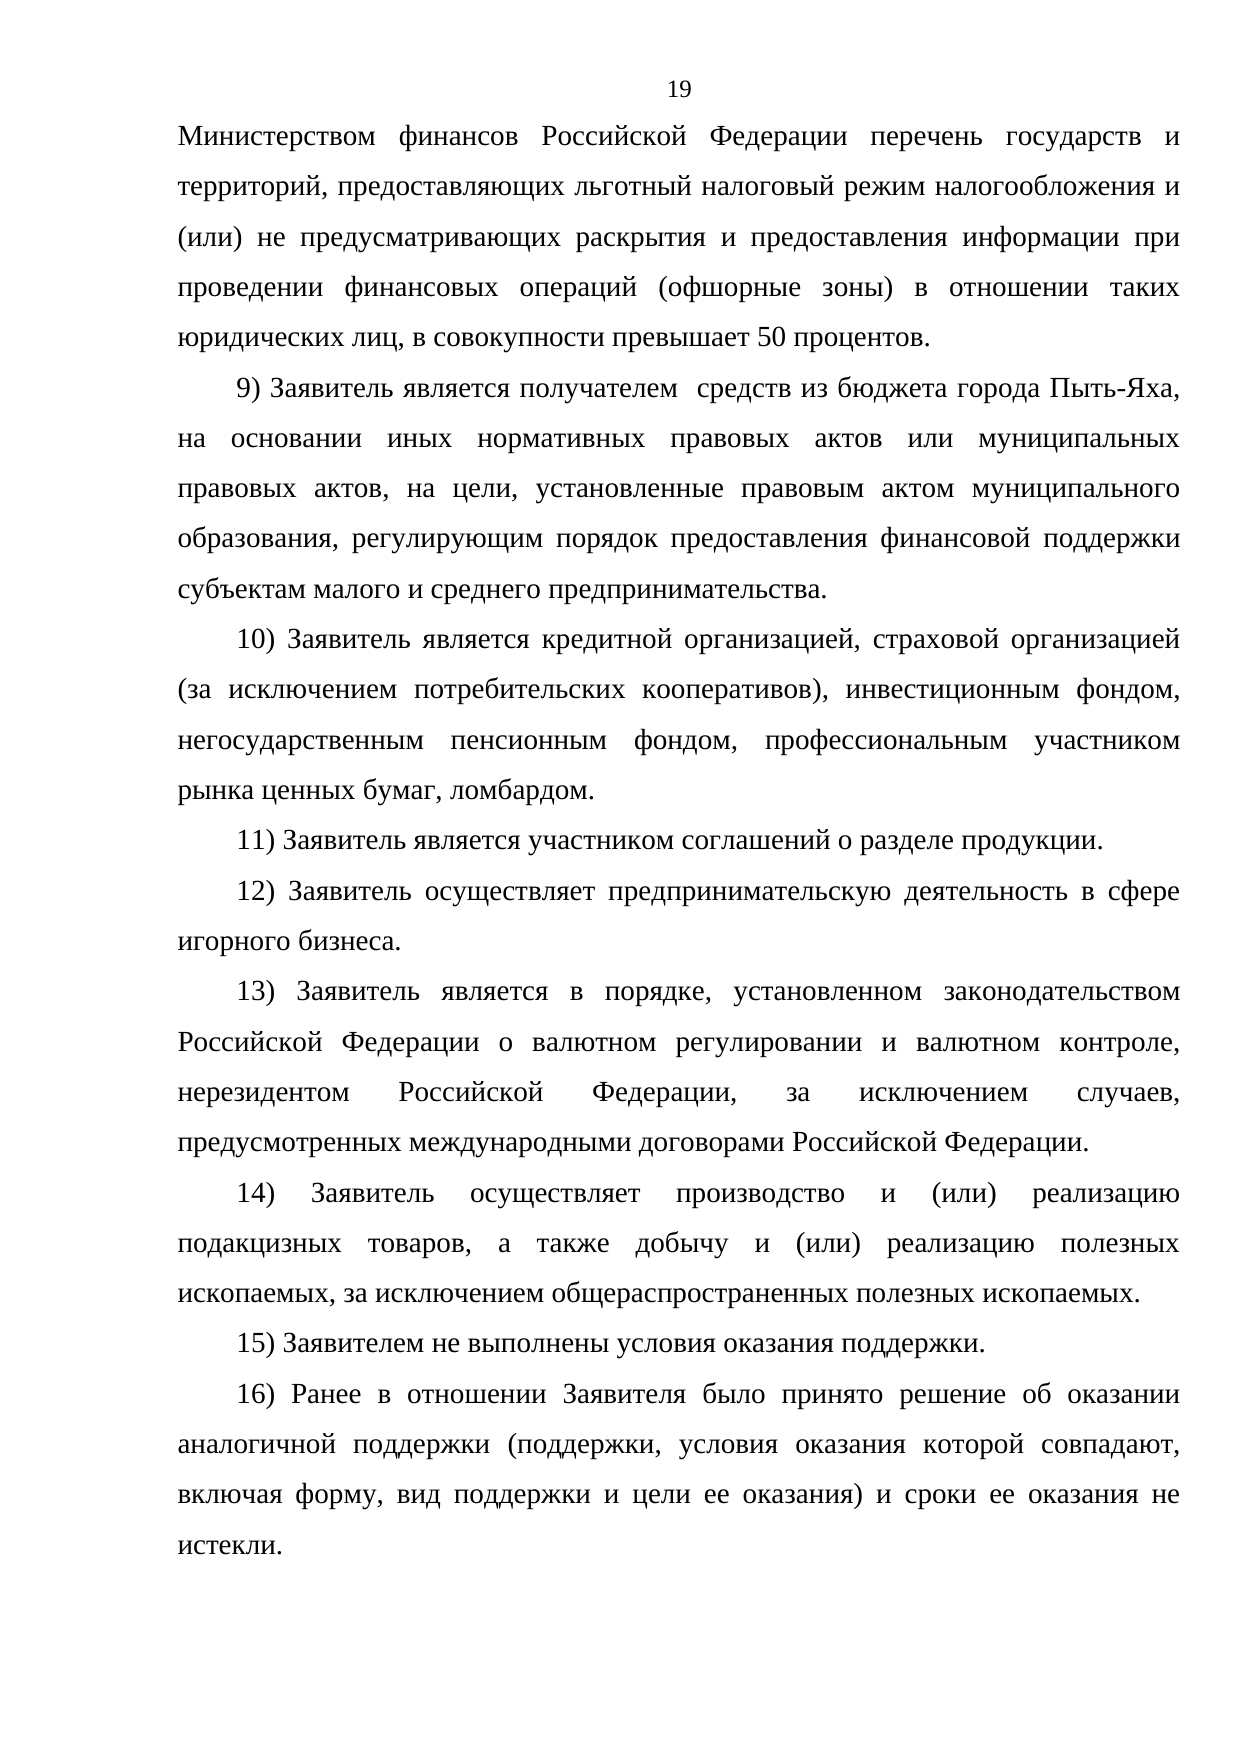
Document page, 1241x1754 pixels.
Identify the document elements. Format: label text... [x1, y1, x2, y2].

text 10) Заявитель является кредитной организацией, страховой организацией (за исключением потребительских кооперативов), инвестиционным фондом, негосударственным пенсионным фондом, профессиональным участником рынка ценных бумаг, ломбардом. [177, 621, 1181, 806]
text 13) Заявитель является в порядке, установленном законодательством Российской Федерации о валютном регулировании и валютном контроле, нерезидентом Российской Федерации, за исключением случаев, предусмотренных международными договорами Российской Федерации. [177, 973, 1181, 1158]
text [177, 118, 1181, 353]
text 9) Заявитель является получателем средств из бюджета города Пыть-Яха, на основании иных нормативных правовых актов или муниципальных правовых актов, на цели, установленные правовым актом муниципального образования, регулирующим порядок предоставления финансовой поддержки субъектам малого и среднего предпринимательства. [177, 370, 1181, 604]
text 12) Заявитель осуществляет предпринимательскую деятельность в сфере игорного бизнеса. [177, 873, 1181, 957]
text 14) Заявитель осуществляет производство и (или) реализацию подакцизных товаров, а также добычу и (или) реализацию полезных ископаемых, за исключением общераспространенных полезных ископаемых. [177, 1175, 1181, 1309]
text 11) Заявитель является участником соглашений о разделе продукции. [177, 822, 1181, 856]
text 15) Заявителем не выполнены условия оказания поддержки. [177, 1326, 1181, 1359]
text 16) Ранее в отношении Заявителя было принято решение об оказании аналогичной поддержки (поддержки, условия оказания которой совпадают, включая форму, вид поддержки и цели ее оказания) и сроки ее оказания не истекли. [177, 1376, 1181, 1560]
